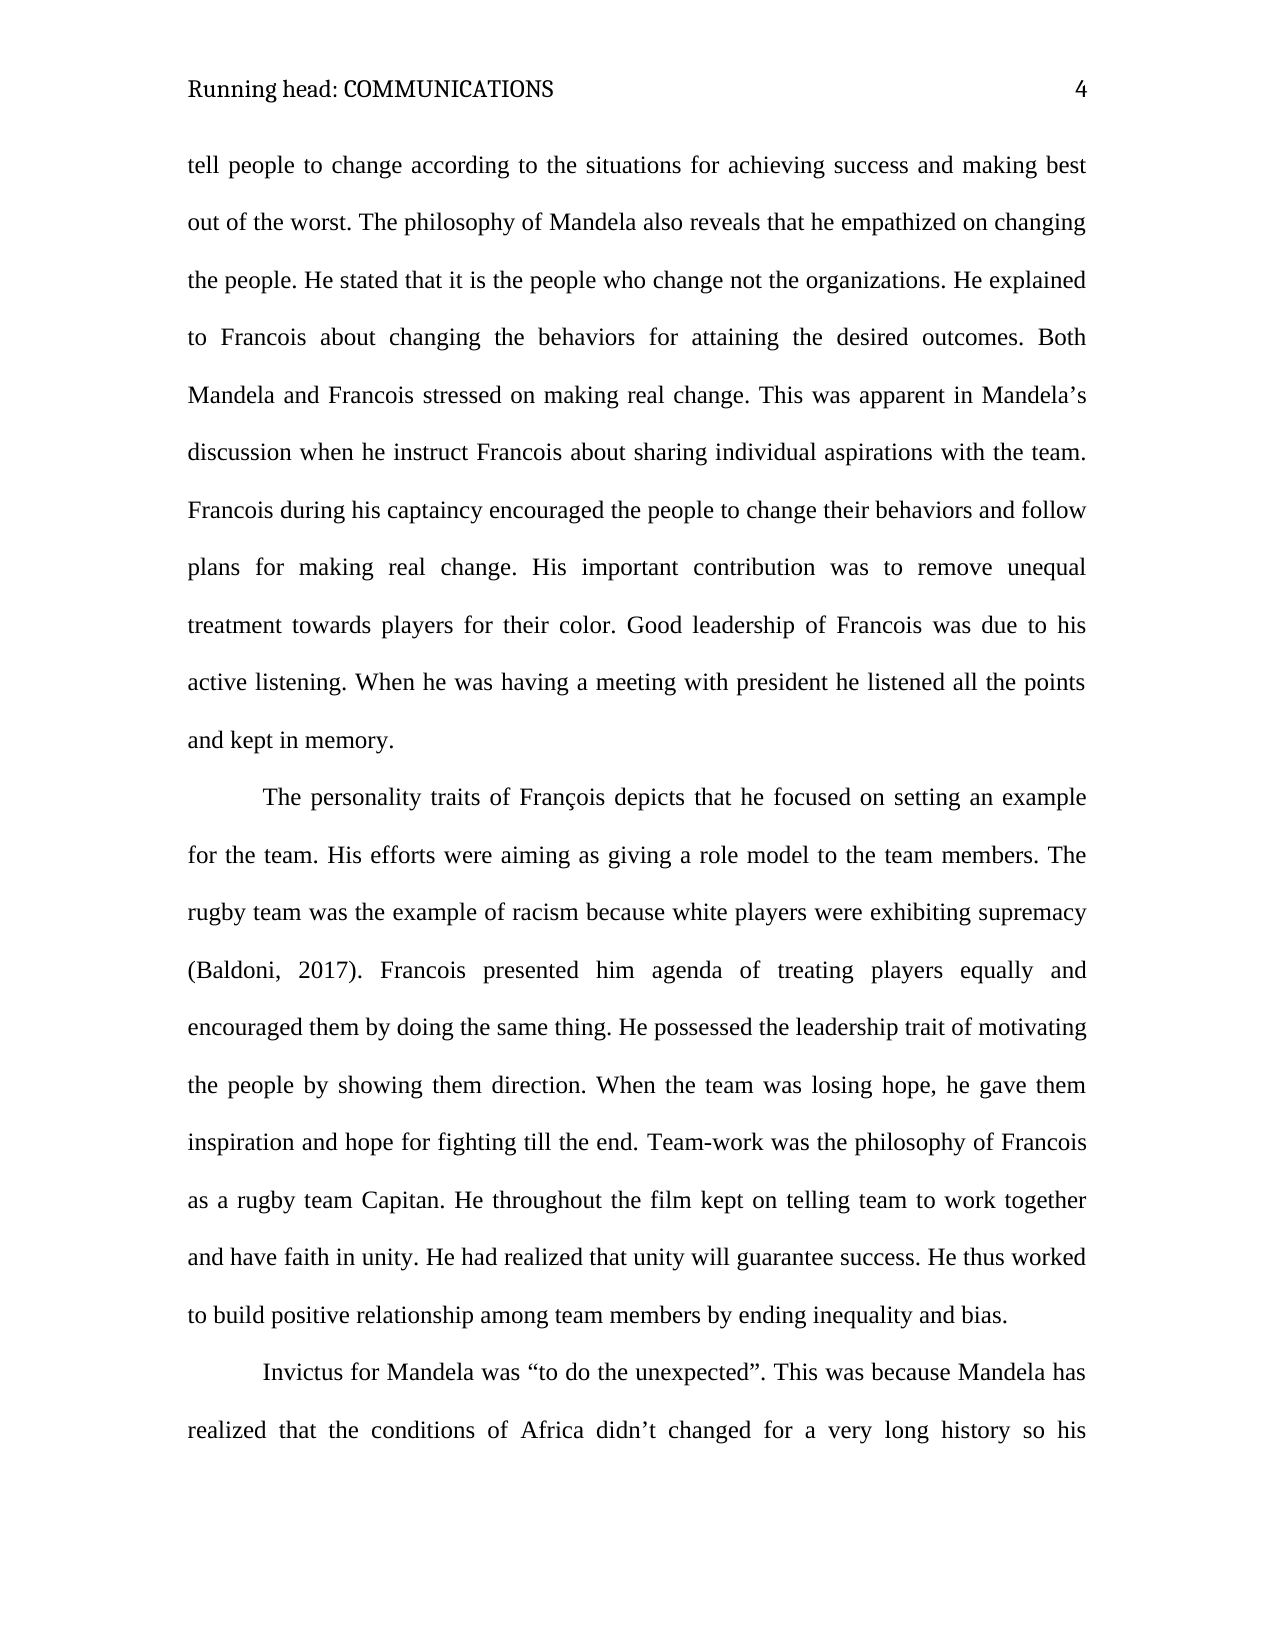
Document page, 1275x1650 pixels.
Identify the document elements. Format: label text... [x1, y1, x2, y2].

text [187, 1357, 1087, 1444]
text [187, 150, 1087, 754]
text The personality traits of François depicts that he focused on setting an example for the team. His efforts were aiming as giving a role model to the team members. The rugby team was the example of racism because white players were exhibiting supremacy . Francois presented him agenda of treating players equally and encouraged them by doing the same thing. He possessed the leadership trait of motivating the people by showing them direction. When the team was losing hope, he gave them inspiration and hope for fighting till the end. Team-work was the philosophy of Francois as a rugby team Capitan. He throughout the film kept on telling team to work together and have faith in unity. He had realized that unity will guarantee success. He thus worked to build positive relationship among team members by ending inequality and bias. [187, 782, 1087, 1329]
